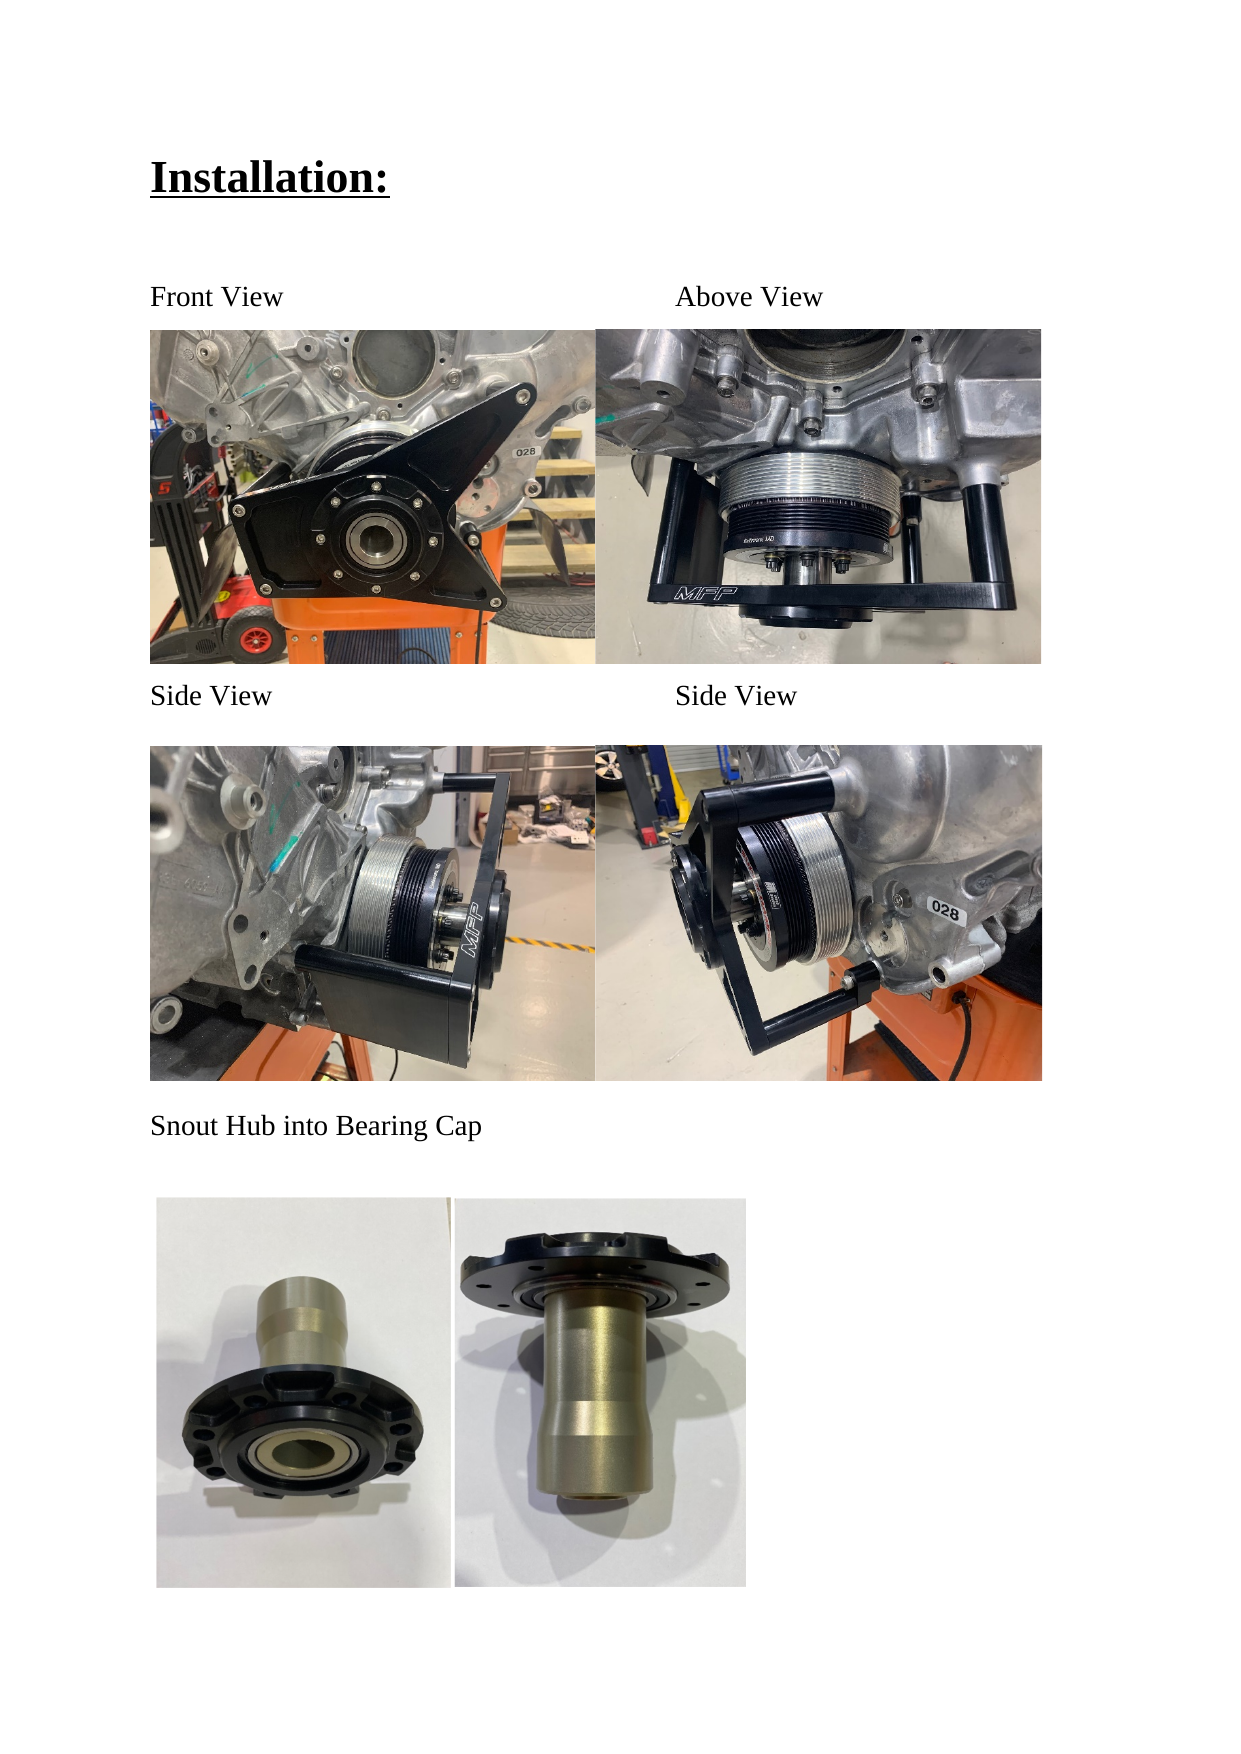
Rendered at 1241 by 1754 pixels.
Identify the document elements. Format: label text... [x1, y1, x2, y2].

text Snout Hub into Bearing Cap [150, 1108, 1090, 1142]
list Front View Above View [150, 279, 1090, 313]
picture [150, 745, 1043, 1081]
picture [455, 1199, 746, 1587]
list Installation: [150, 150, 1090, 203]
list Side View Side View [150, 678, 1090, 712]
picture [150, 329, 1042, 664]
picture [157, 1198, 450, 1587]
